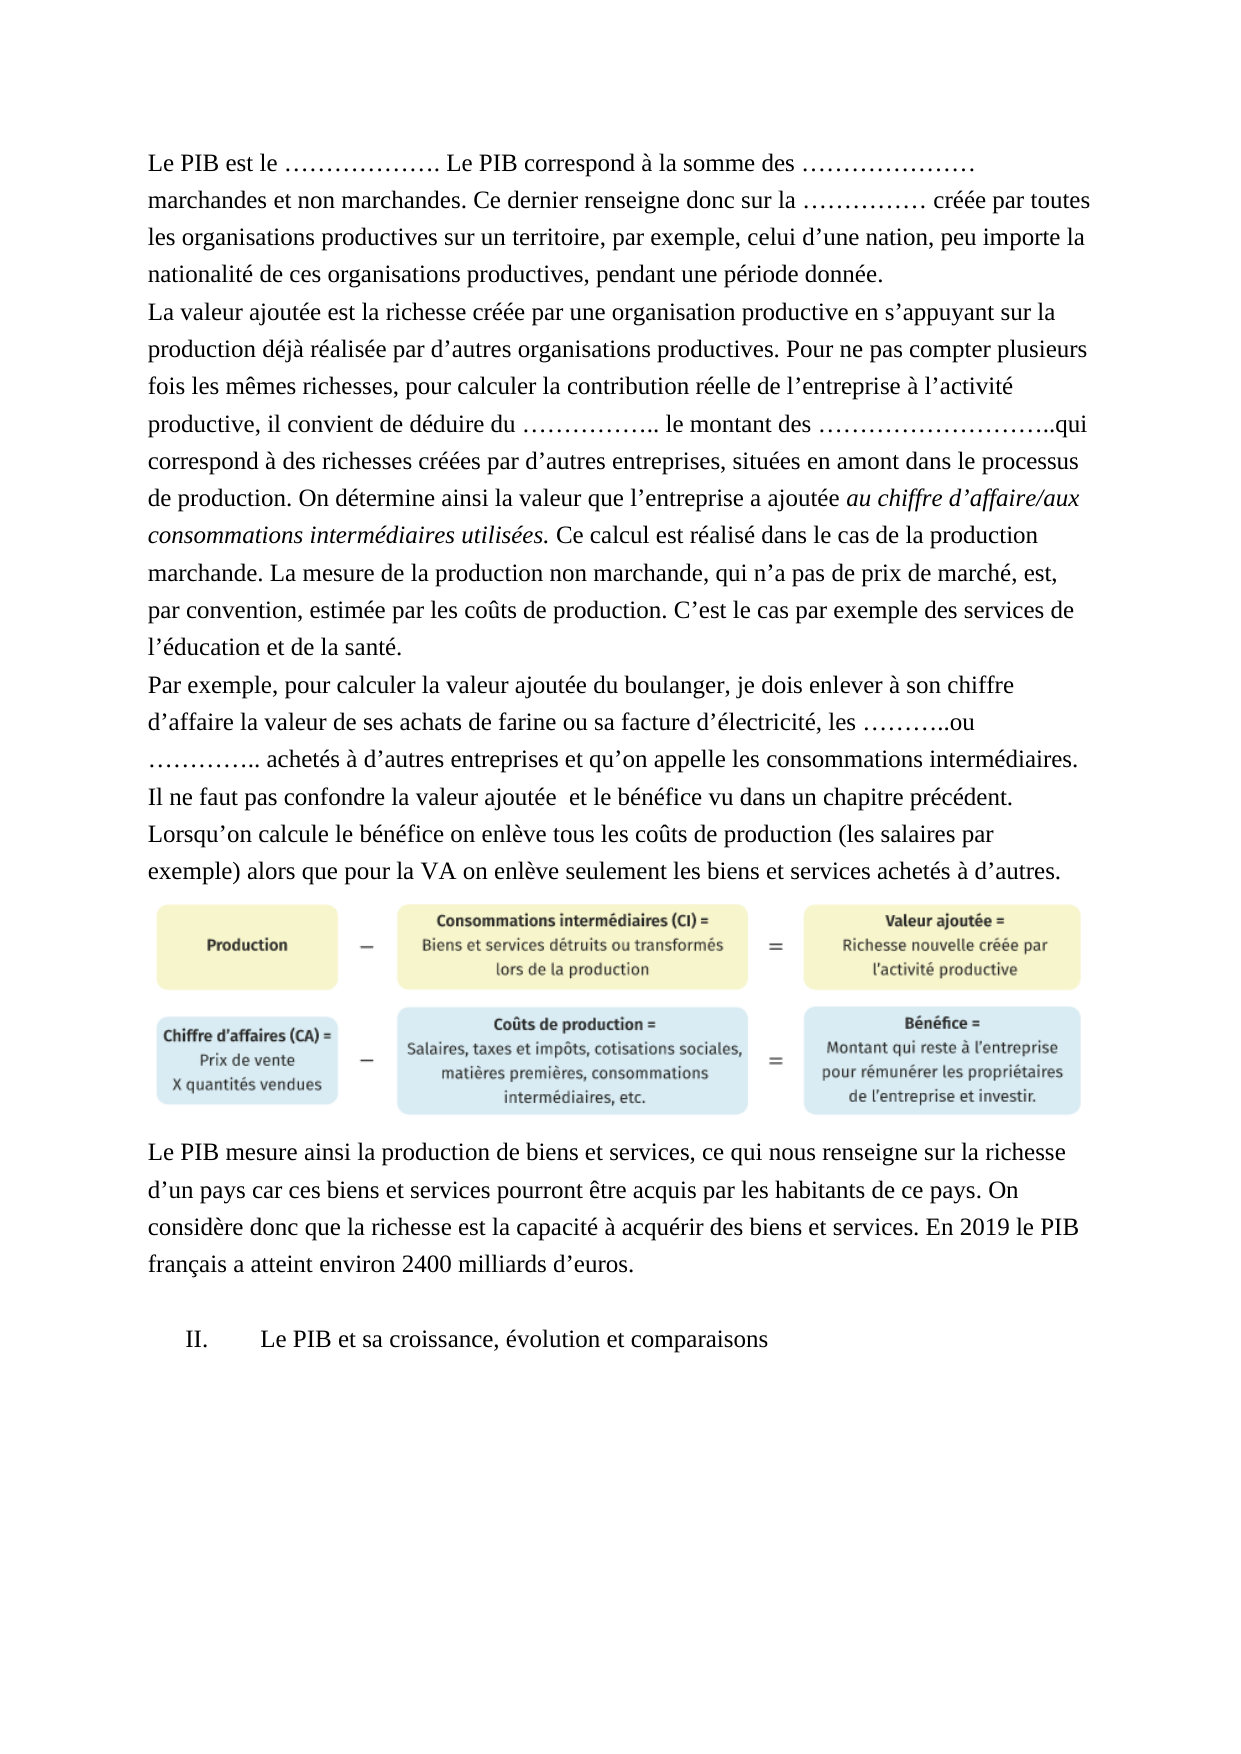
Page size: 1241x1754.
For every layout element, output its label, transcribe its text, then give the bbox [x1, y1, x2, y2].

list Le PIB et sa croissance, évolution et comparaisons [185, 1324, 1093, 1353]
text Par exemple, pour calculer la valeur ajoutée du boulanger, je dois enlever à son chiffre d’affaire la valeur de ses achats de farine ou sa facture d’électricité, les ………..ou ………….. achetés à d’autres entreprises et qu’on appelle les consommations intermédiaires. Il ne faut pas confondre la valeur ajoutée et le bénéfice vu dans un chapitre précédent. Lorsqu’on calcule le bénéfice on enlève tous les coûts de production (les salaires par exemple) alors que pour la VA on enlève seulement les biens et services achetés à d’autres. [148, 670, 1093, 885]
text La valeur ajoutée est la richesse créée par une organisation productive en s’appuyant sur la production déjà réalisée par d’autres organisations productives. Pour ne pas compter plusieurs fois les mêmes richesses, pour calculer la contribution réelle de l’entreprise à l’activité productive, il convient de déduire du …………….. le montant des ………………………..qui correspond à des richesses créées par d’autres entreprises, situées en amont dans le processus de production. On détermine ainsi la valeur que l’entreprise a ajoutée au chiffre d’affaire/aux consommations intermédiaires utilisées. Ce calcul est réalisé dans le cas de la production marchande. La mesure de la production non marchande, qui n’a pas de prix de marché, est, par convention, estimée par les coûts de production. C’est le cas par exemple des services de l’éducation et de la santé. [148, 297, 1093, 661]
picture [147, 893, 1092, 1129]
text Le PIB mesure ainsi la production de biens et services, ce qui nous renseigne sur la richesse d’un pays car ces biens et services pourront être acquis par les habitants de ce pays. On considère donc que la richesse est la capacité à acquérir des biens et services. En 2019 le PIB français a atteint environ 2400 milliards d’euros. [148, 1137, 1093, 1278]
text Le PIB est le ………………. Le PIB correspond à la somme des ………………… marchandes et non marchandes. Ce dernier renseigne donc sur la …………… créée par toutes les organisations productives sur un territoire, par exemple, celui d’une nation, peu importe la nationalité de ces organisations productives, pendant une période donnée. [148, 148, 1093, 288]
